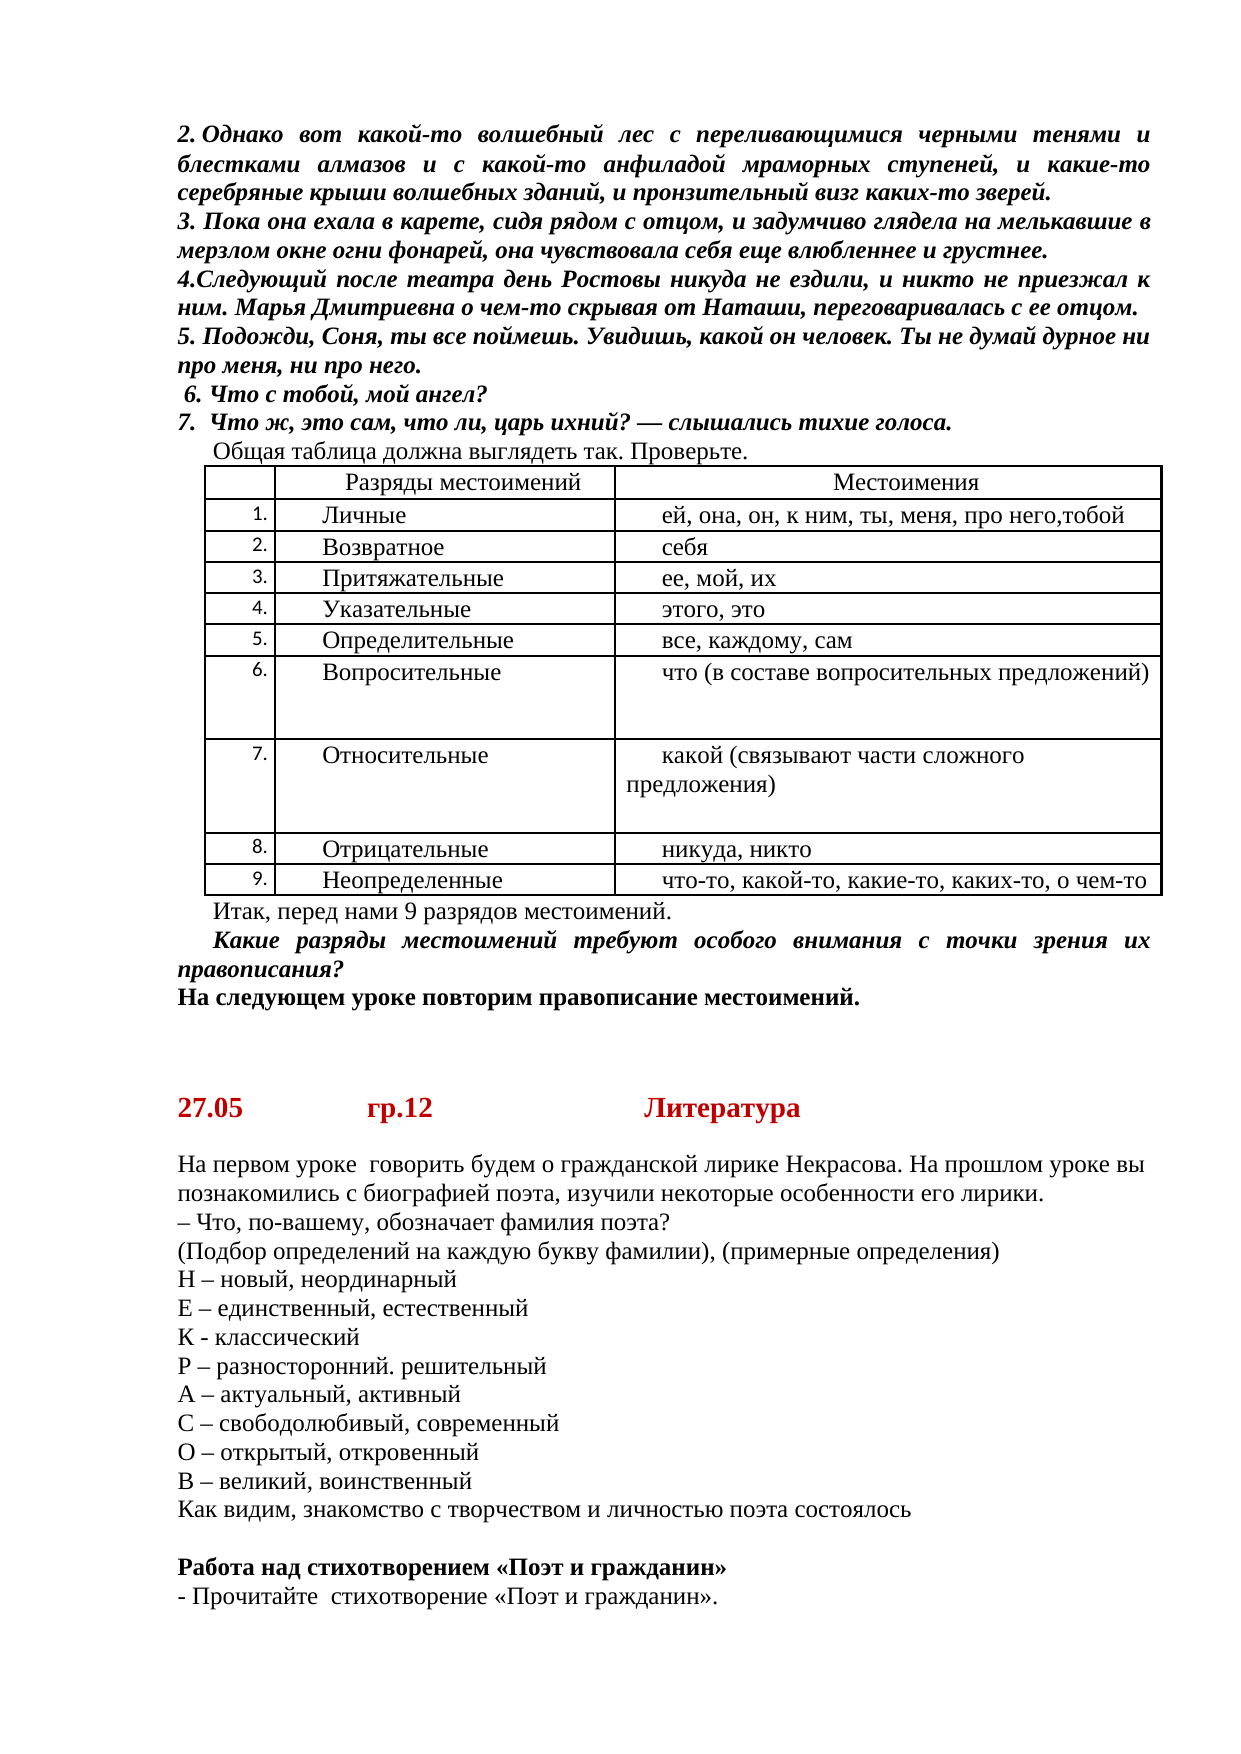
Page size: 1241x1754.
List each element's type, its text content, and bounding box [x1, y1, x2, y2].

text Работа над стихотворением «Поэт и гражданин» [177, 1552, 1152, 1581]
table_cell Указательные [276, 594, 614, 623]
text 3. Пока она ехала в карете, сидя рядом с отцом, и задумчиво глядела на мелькавшие в мерзлом окне огни фонарей, она чувствовала себя еще влюбленнее и грустнее. [177, 206, 1152, 264]
table_cell себя [616, 532, 1160, 561]
table_cell [206, 865, 274, 894]
text Итак, перед нами 9 разрядов местоимений. [177, 896, 1152, 925]
text А – актуальный, активный [177, 1379, 1152, 1408]
table_cell [206, 563, 274, 592]
text Р – разносторонний. решительный [177, 1351, 1152, 1379]
table_cell [206, 594, 274, 623]
table_cell этого, это [616, 594, 1160, 623]
table_cell Возвратное [276, 532, 614, 561]
table_cell ее, мой, их [616, 563, 1160, 592]
text (Подбор определений на каждую букву фамилии), (примерные определения) [177, 1236, 1152, 1264]
table_cell какой (связывают части сложного предложения) [616, 740, 1160, 832]
text Общая таблица должна выглядеть так. Проверьте. [177, 436, 1152, 465]
text О – открытый, откровенный [177, 1437, 1152, 1466]
table_header Местоимения [616, 467, 1160, 498]
text С – свободолюбивый, современный [177, 1408, 1152, 1437]
text 2. Однако вот какой-то волшебный лес с переливающимися черными тенями и блестками алмазов и с какой-то анфиладой мраморных ступеней, и какие-то серебряные крыши волшебных зданий, и пронзительный визг каких-то зверей. [177, 118, 1152, 206]
table_cell Отрицательные [276, 834, 614, 863]
table_cell [206, 500, 274, 529]
table_header Разряды местоимений [276, 467, 614, 498]
text Е – единственный, естественный [177, 1293, 1152, 1322]
text Н – новый, неординарный [177, 1264, 1152, 1293]
text - Прочитайте стихотворение «Поэт и гражданин». [177, 1581, 1152, 1609]
table_cell Личные [276, 500, 614, 529]
text К - классический [177, 1322, 1152, 1351]
table_cell [206, 657, 274, 738]
table_cell [206, 625, 274, 654]
table_cell что (в составе вопросительных предложений) [616, 657, 1160, 738]
table_cell Притяжательные [276, 563, 614, 592]
table_cell [206, 834, 274, 863]
text В – великий, воинственный [177, 1466, 1152, 1494]
table_cell [206, 740, 274, 832]
text На первом уроке говорить будем о гражданской лирике Некрасова. На прошлом уроке вы познакомились с биографией поэта, изучили некоторые особенности его лирики. [177, 1149, 1152, 1207]
text 4.Следующий после театра день Ростовы никуда не ездили, и никто не приезжал к ним. Марья Дмитриевна о чем-то скрывая от Наташи, переговаривалась с ее отцом. [177, 264, 1152, 321]
table_cell [206, 532, 274, 561]
table_cell ей, она, он, к ним, ты, меня, про него,тобой [616, 500, 1160, 529]
table_cell Определительные [276, 625, 614, 654]
text На следующем уроке повторим правописание местоимений. [177, 982, 1152, 1011]
text 6. Что с тобой, мой ангел? [177, 379, 1152, 407]
text 7. Что ж, это сам, что ли, царь ихний? — слышались тихие голоса. [177, 407, 1152, 436]
table_cell что-то, какой-то, какие-то, каких-то, о чем-то [616, 865, 1160, 894]
table_cell Относительные [276, 740, 614, 832]
table_cell Неопределенные [276, 865, 614, 894]
table_cell Вопросительные [276, 657, 614, 738]
text Какие разряды местоимений требуют особого внимания с точки зрения их правописания? [177, 925, 1152, 982]
table_cell все, каждому, сам [616, 625, 1160, 654]
text Как видим, знакомство с творчеством и личностью поэта состоялось [177, 1494, 1152, 1523]
table_header [206, 467, 274, 498]
text 27.05 гр.12 Литература [177, 1090, 1152, 1124]
text 5. Подожди, Соня, ты все поймешь. Увидишь, какой он человек. Ты не думай дурное ни про меня, ни про него. [177, 321, 1152, 379]
text – Что, по-вашему, обозначает фамилия поэта? [177, 1207, 1152, 1236]
table_cell никуда, никто [616, 834, 1160, 863]
